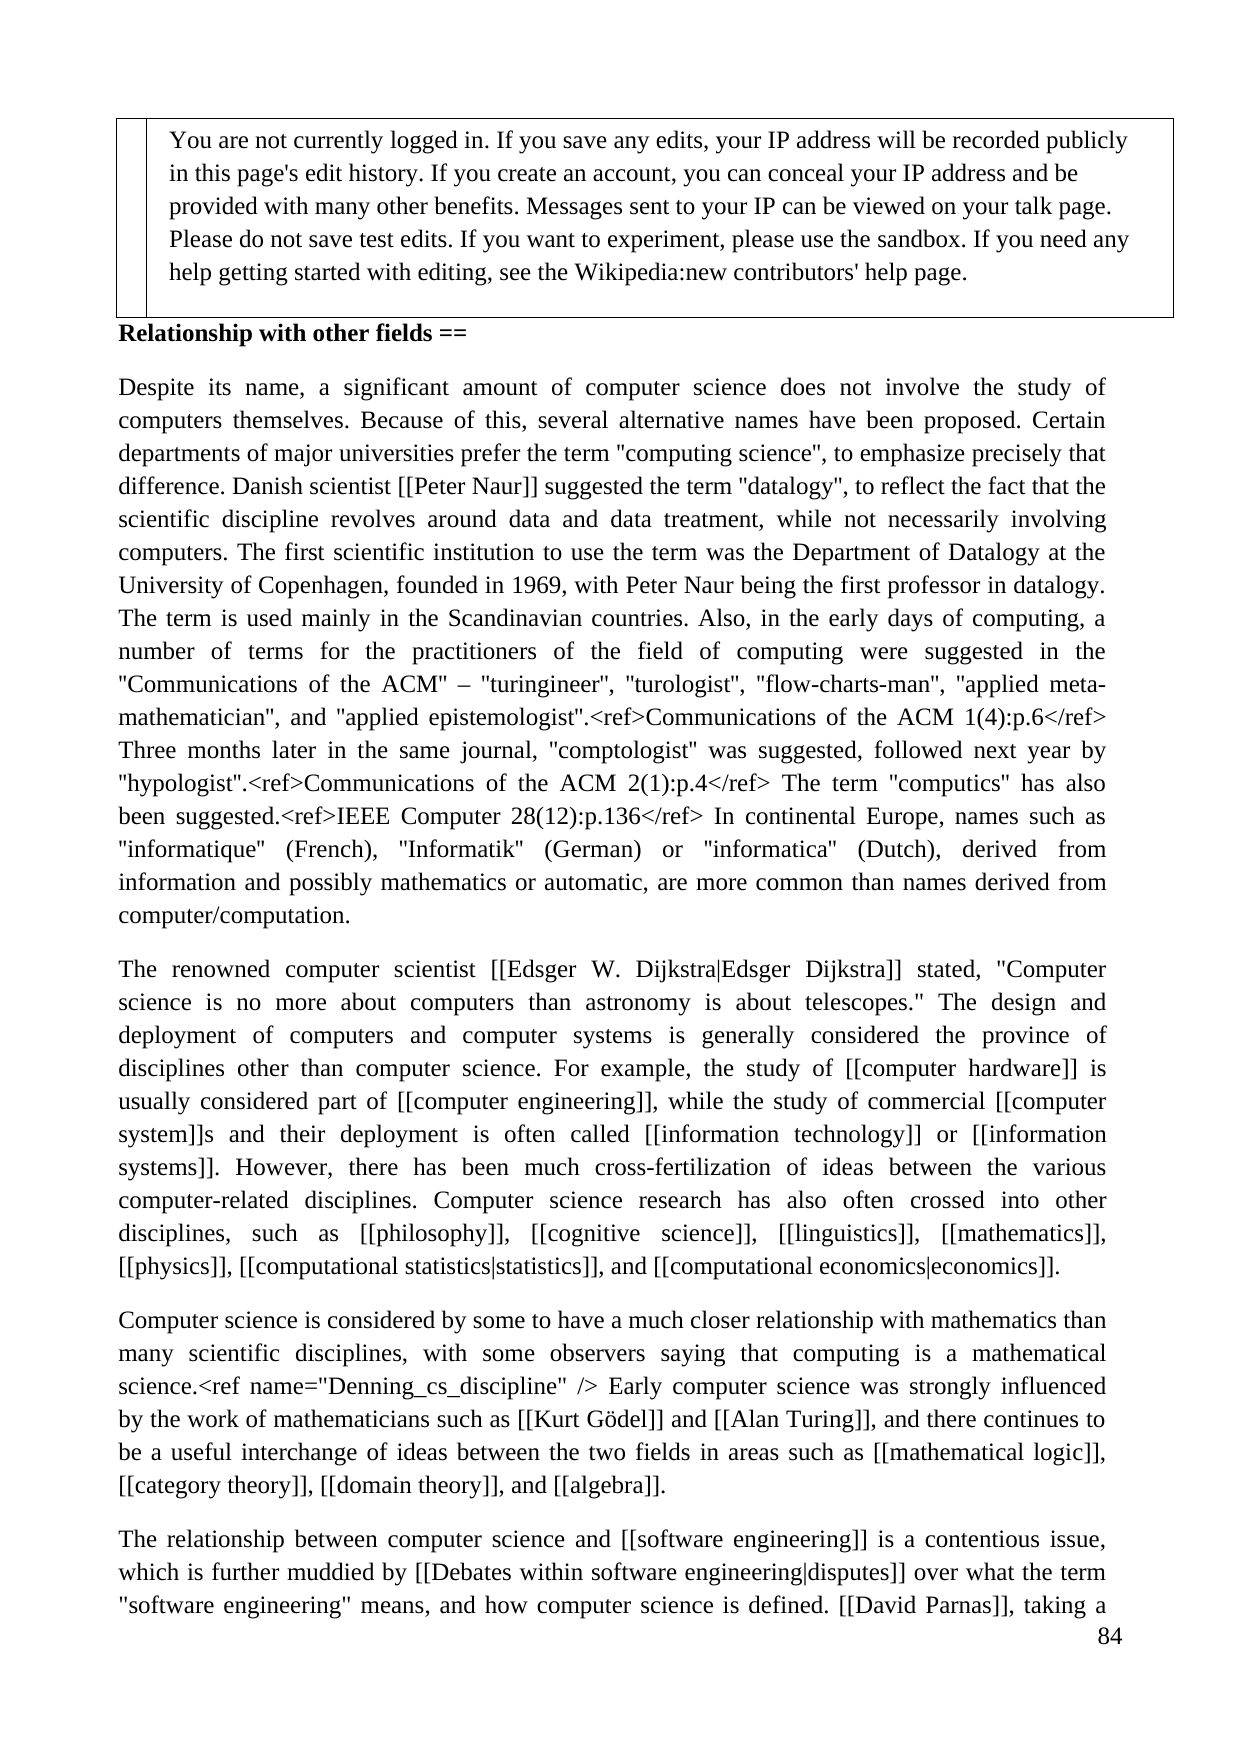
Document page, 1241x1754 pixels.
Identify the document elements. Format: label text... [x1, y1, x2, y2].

text Computer science is considered by some to have a much closer relationship with mathematics than many scientific disciplines, with some observers saying that computing is a mathematical science.<ref name="Denning_cs_discipline" /> Early computer science was strongly influenced by the work of mathematicians such as [[Kurt Gödel]] and [[Alan Turing]], and there continues to be a useful interchange of ideas between the two fields in areas such as [[mathematical logic]], [[category theory]], [[domain theory]], and [[algebra]]. [118, 1305, 1107, 1499]
text Relationship with other fields == [118, 318, 1107, 347]
table_header [117, 119, 146, 317]
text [118, 1524, 1107, 1619]
text The renowned computer scientist [[Edsger W. Dijkstra|Edsger Dijkstra]] stated, "Computer science is no more about computers than astronomy is about telescopes." The design and deployment of computers and computer systems is generally considered the province of disciplines other than computer science. For example, the study of [[computer hardware]] is usually considered part of [[computer engineering]], while the study of commercial [[computer system]]s and their deployment is often called [[information technology]] or [[information systems]]. However, there has been much cross-fertilization of ideas between the various computer-related disciplines. Computer science research has also often crossed into other disciplines, such as [[philosophy]], [[cognitive science]], [[linguistics]], [[mathematics]], [[physics]], [[computational statistics|statistics]], and [[computational economics|economics]]. [118, 954, 1107, 1280]
text Despite its name, a significant amount of computer science does not involve the study of computers themselves. Because of this, several alternative names have been proposed. Certain departments of major universities prefer the term ''computing science'', to emphasize precisely that difference. Danish scientist [[Peter Naur]] suggested the term ''datalogy'', to reflect the fact that the scientific discipline revolves around data and data treatment, while not necessarily involving computers. The first scientific institution to use the term was the Department of Datalogy at the University of Copenhagen, founded in 1969, with Peter Naur being the first professor in datalogy. The term is used mainly in the Scandinavian countries. Also, in the early days of computing, a number of terms for the practitioners of the field of computing were suggested in the ''Communications of the ACM'' – ''turingineer'', ''turologist'', ''flow-charts-man'', ''applied meta-mathematician'', and ''applied epistemologist''.<ref>Communications of the ACM 1(4):p.6</ref> Three months later in the same journal, ''comptologist'' was suggested, followed next year by ''hypologist''.<ref>Communications of the ACM 2(1):p.4</ref> The term ''computics'' has also been suggested.<ref>IEEE Computer 28(12):p.136</ref> In continental Europe, names such as ''informatique'' (French), ''Informatik'' (German) or ''informatica'' (Dutch), derived from information and possibly mathematics or automatic, are more common than names derived from computer/computation. [118, 372, 1107, 929]
table_header You are not currently logged in. If you save any edits, your IP address will be recorded publicly in this page's edit history. If you create an account, you can conceal your IP address and be provided with many other benefits. Messages sent to your IP can be viewed on your talk page. Please do not save test edits. If you want to experiment, please use the sandbox. If you need any help getting started with editing, see the Wikipedia:new contributors' help page. [147, 119, 1173, 317]
